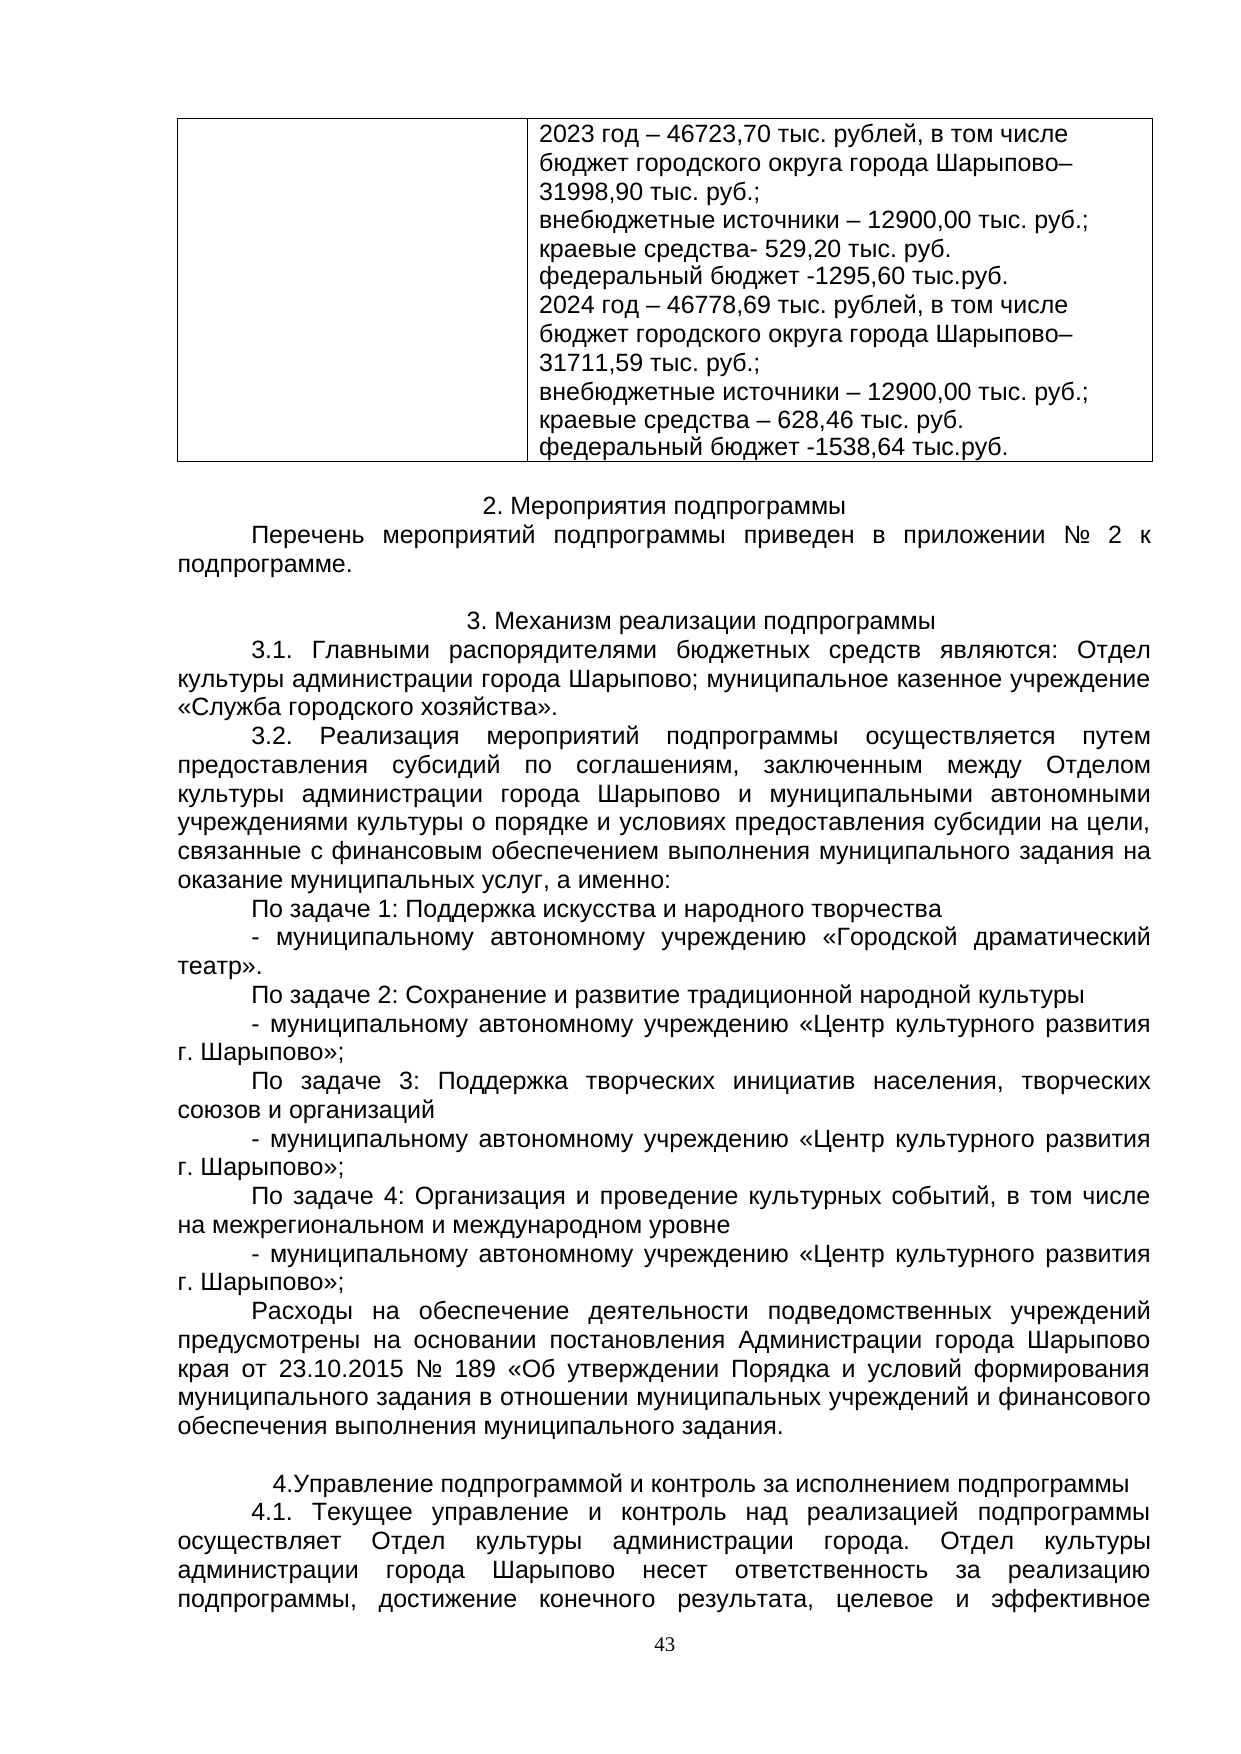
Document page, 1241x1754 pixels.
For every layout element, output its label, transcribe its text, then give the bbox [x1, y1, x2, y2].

text По задаче 2: Сохранение и развитие традиционной народной культуры [177, 980, 1152, 1008]
text 3. Механизм реализации подпрограммы [177, 606, 1152, 635]
text 3.2. Реализация мероприятий подпрограммы осуществляется путем предоставления субсидий по соглашениям, заключенным между Отделом культуры администрации города Шарыпово и муниципальными автономными учреждениями культуры о порядке и условиях предоставления субсидии на цели, связанные с финансовым обеспечением выполнения муниципального задания на оказание муниципальных услуг, а именно: [177, 721, 1152, 893]
text - муниципальному автономному учреждению «Центр культурного развития г. Шарыпово»; [177, 1008, 1152, 1066]
text По задаче 4: Организация и проведение культурных событий, в том числе на межрегиональном и международном уровне [177, 1181, 1152, 1238]
text Перечень мероприятий подпрограммы приведен в приложении № 2 к подпрограмме. [177, 520, 1152, 577]
text Расходы на обеспечение деятельности подведомственных учреждений предусмотрены на основании постановления Администрации города Шарыпово края от 23.10.2015 № 189 «Об утверждении Порядка и условий формирования муниципального задания в отношении муниципальных учреждений и финансового обеспечения выполнения муниципального задания. [177, 1296, 1152, 1440]
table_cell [528, 119, 1152, 461]
text - муниципальному автономному учреждению «Центр культурного развития г. Шарыпово»; [177, 1238, 1152, 1296]
text - муниципальному автономному учреждению «Городской драматический театр». [177, 922, 1152, 980]
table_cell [178, 119, 527, 461]
text По задаче 3: Поддержка творческих инициатив населения, творческих союзов и организаций [177, 1066, 1152, 1123]
text 3.1. Главными распорядителями бюджетных средств являются: Отдел культуры администрации города Шарыпово; муниципальное казенное учреждение «Служба городского хозяйства». [177, 635, 1152, 721]
text 2. Мероприятия подпрограммы [177, 491, 1152, 520]
text По задаче 1: Поддержка искусства и народного творчества [177, 893, 1152, 922]
text - муниципальному автономному учреждению «Центр культурного развития г. Шарыпово»; [177, 1123, 1152, 1181]
text 4.Управление подпрограммой и контроль за исполнением подпрограммы [177, 1468, 1152, 1497]
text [177, 1497, 1152, 1612]
